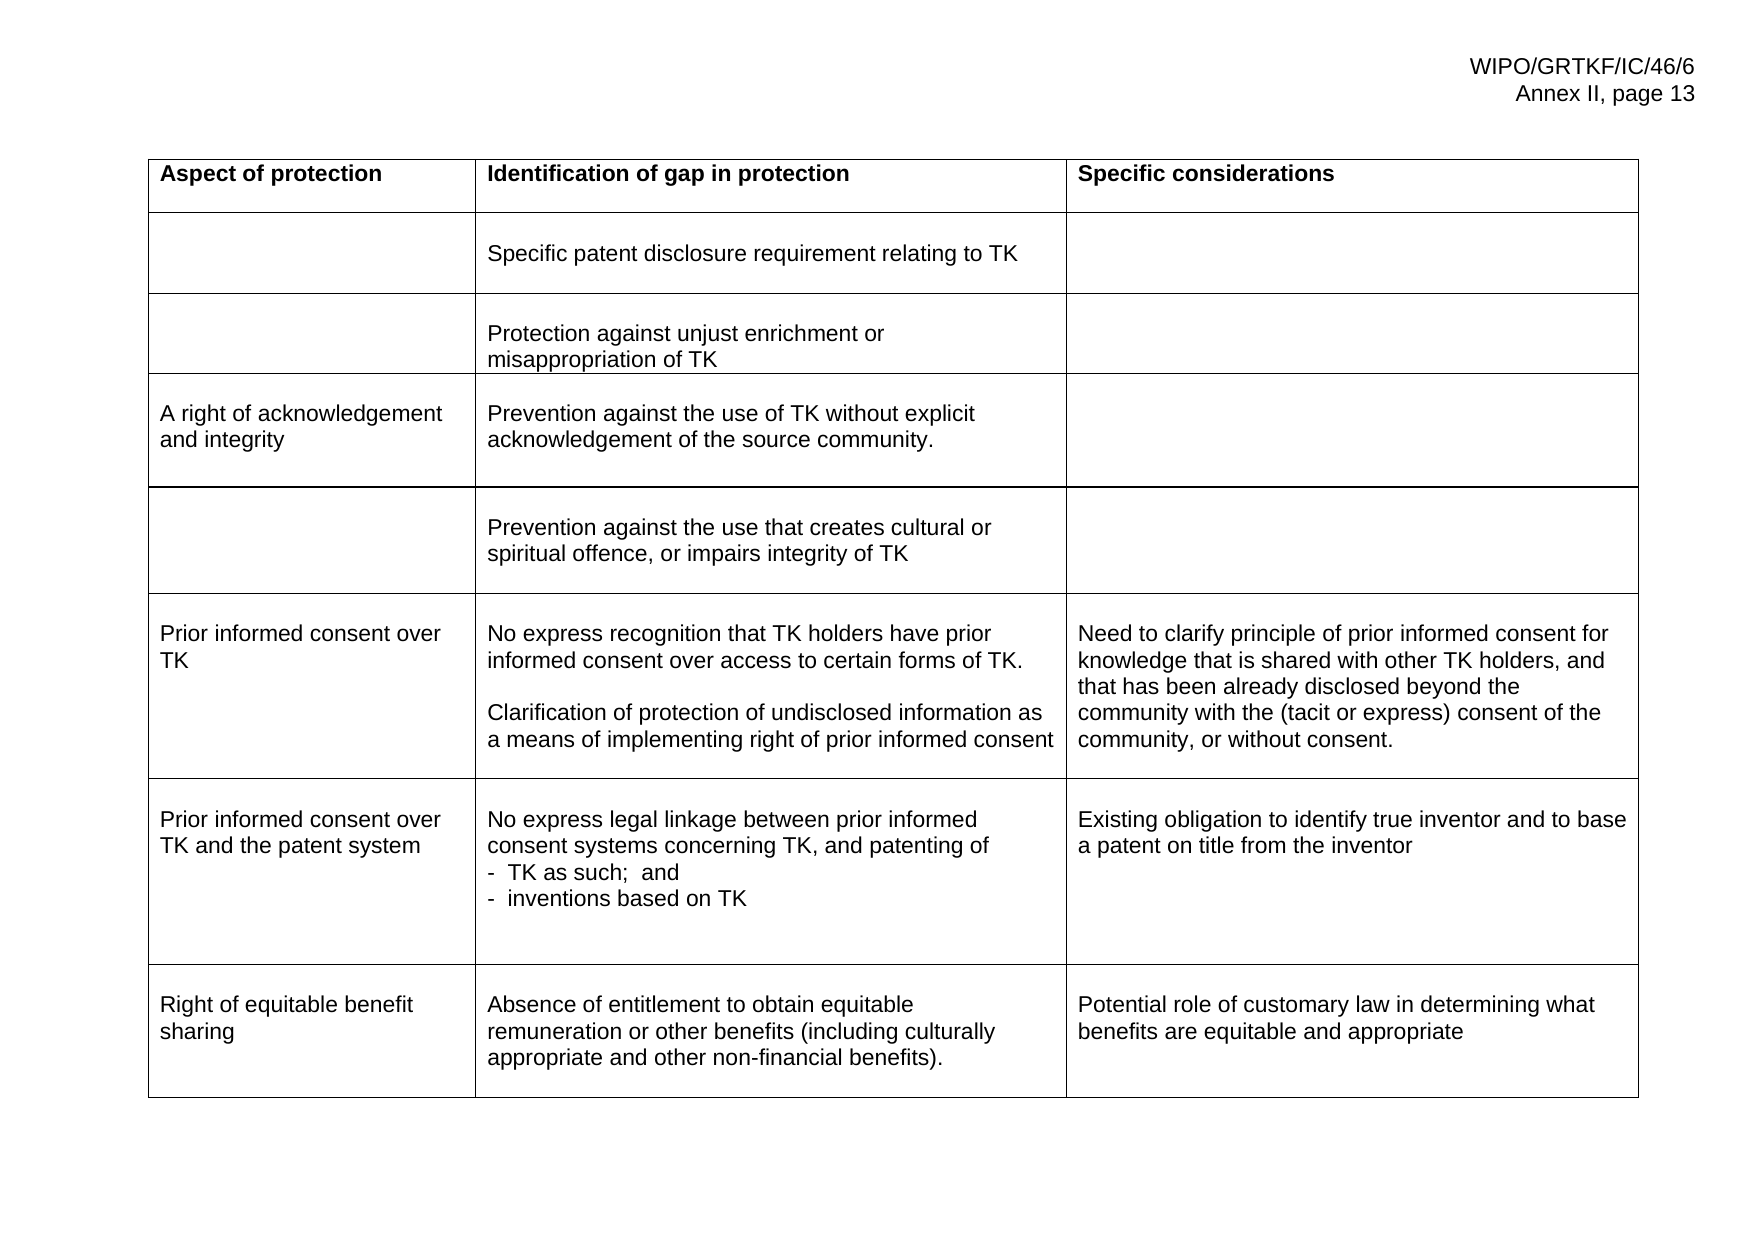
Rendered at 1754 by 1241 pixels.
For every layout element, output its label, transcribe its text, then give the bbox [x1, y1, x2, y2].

table_cell Potential role of customary law in determining what benefits are equitable and appropriate [1067, 965, 1638, 1097]
table_cell Existing obligation to identify true inventor and to base a patent on title from the inventor [1067, 779, 1638, 964]
table_cell Need to clarify principle of prior informed consent for knowledge that is shared with other TK holders, and that has been already disclosed beyond the community with the (tacit or express) consent of the community, or without consent. [1067, 594, 1638, 778]
table_cell [1067, 213, 1638, 292]
table_cell [149, 294, 475, 372]
table_header Identification of gap in protection [476, 160, 1066, 212]
table_cell [1067, 374, 1638, 486]
table_cell Absence of entitlement to obtain equitable remuneration or other benefits (including culturally appropriate and other non-financial benefits). [476, 965, 1066, 1097]
table_cell Specific patent disclosure requirement relating to TK [476, 213, 1066, 292]
table_cell [149, 213, 475, 292]
table_cell No express recognition that TK holders have prior informed consent over access to certain forms of TK. Clarification of protection of undisclosed information as a means of implementing right of prior informed consent [476, 594, 1066, 778]
table_cell Prevention against the use that creates cultural or spiritual offence, or impairs integrity of TK [476, 488, 1066, 593]
table_cell Protection against unjust enrichment or misappropriation of TK [476, 294, 1066, 372]
table_cell Right of equitable benefit sharing [149, 965, 475, 1097]
table_header Aspect of protection [149, 160, 475, 212]
table_cell Prevention against the use of TK without explicit acknowledgement of the source community. [476, 374, 1066, 486]
table_cell [149, 488, 475, 593]
table_cell Prior informed consent over TK and the patent system [149, 779, 475, 964]
table_cell Prior informed consent over TK [149, 594, 475, 778]
table_cell No express legal linkage between prior informed consent systems concerning TK, and patenting of - TK as such; and - inventions based on TK [476, 779, 1066, 964]
table_cell [1067, 488, 1638, 593]
table_cell [1067, 294, 1638, 372]
table_cell A right of acknowledgement and integrity [149, 374, 475, 486]
table_header Specific considerations [1067, 160, 1638, 212]
